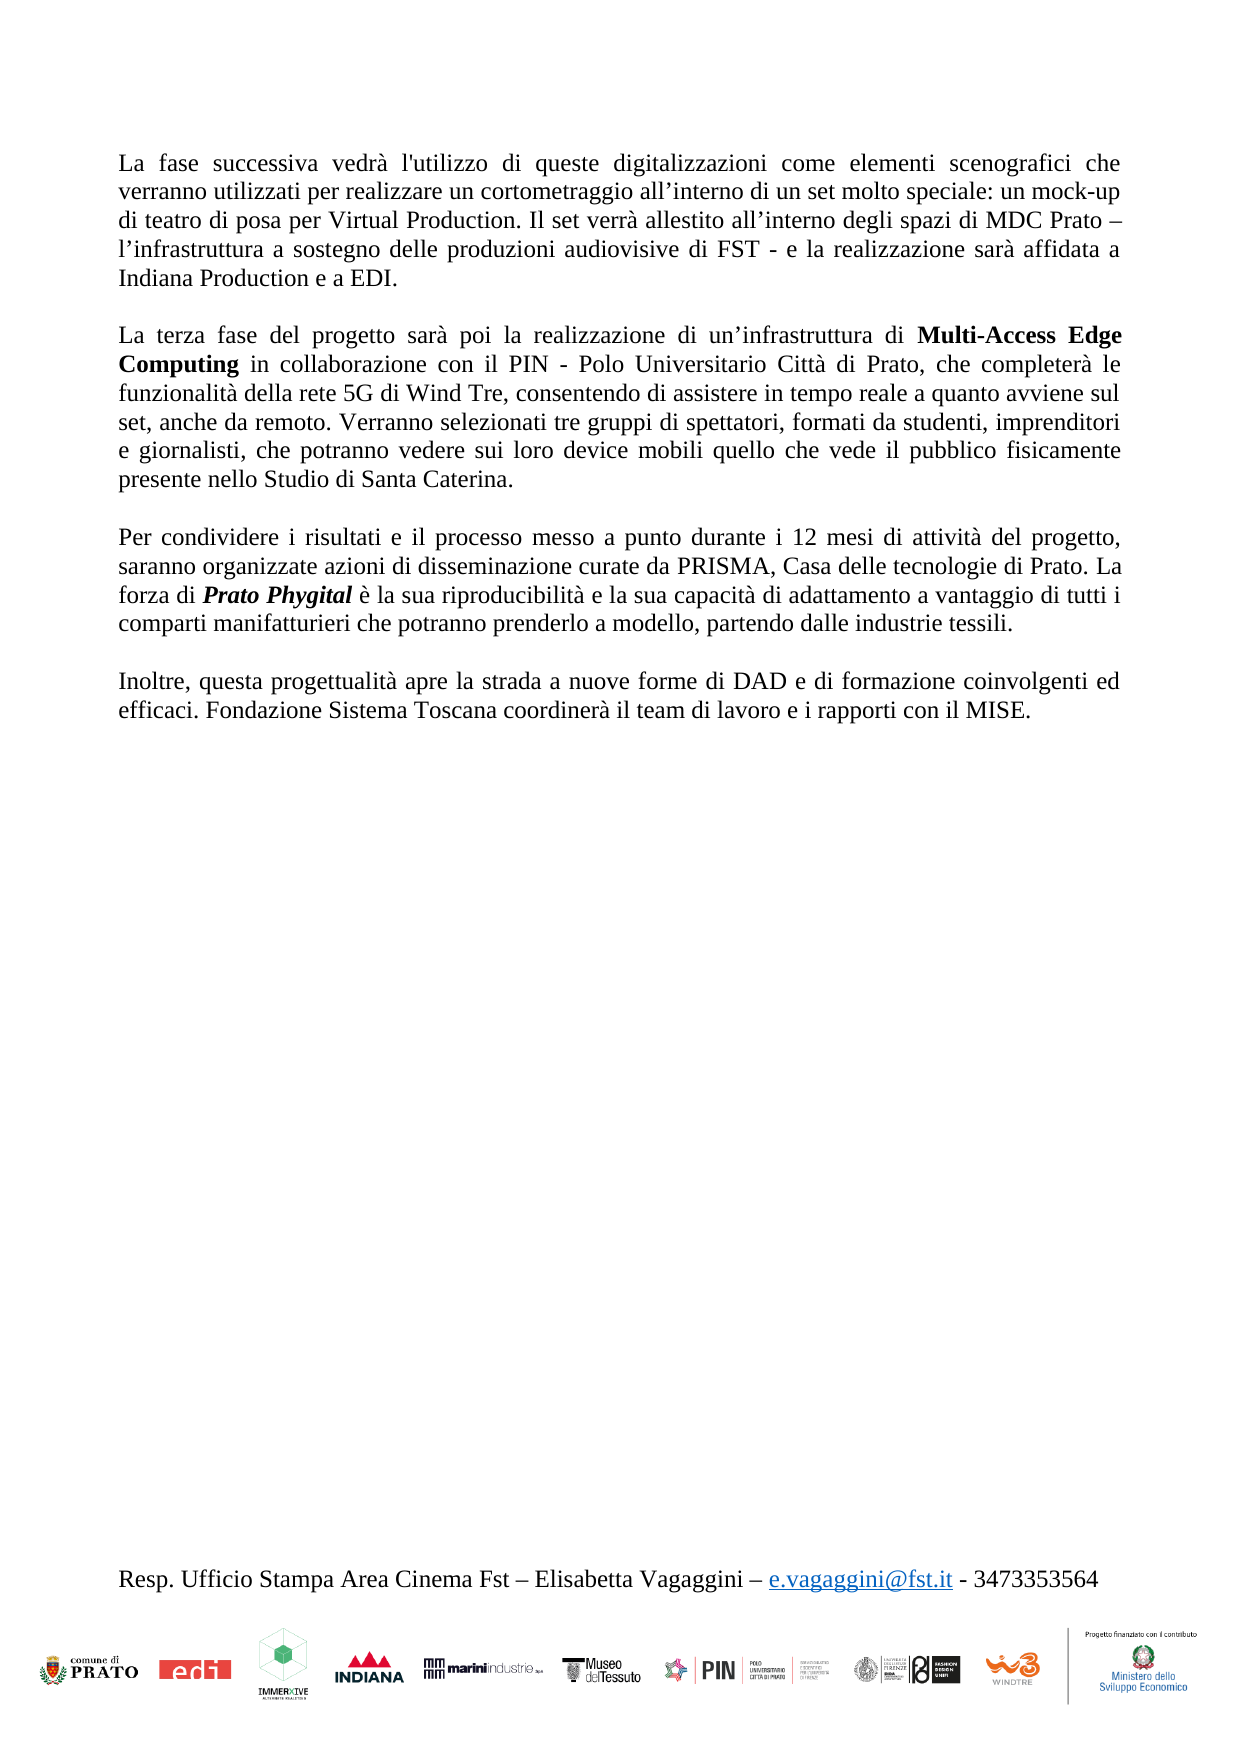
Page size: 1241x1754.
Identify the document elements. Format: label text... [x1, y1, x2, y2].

text La fase successiva vedrà l'utilizzo di queste digitalizzazioni come elementi scenografici che verranno utilizzati per realizzare un cortometraggio all’interno di un set molto speciale: un mock-up di teatro di posa per Virtual Production. Il set verrà allestito all’interno degli spazi di MDC Prato – l’infrastruttura a sostegno delle produzioni audiovisive di FST - e la realizzazione sarà affidata a Indiana Production e a EDI. [118, 148, 1122, 291]
text Inoltre, questa progettualità apre la strada a nuove forme di DAD e di formazione coinvolgenti ed efficaci. Fondazione Sistema Toscana coordinerà il team di lavoro e i rapporti con il MISE. [118, 666, 1122, 724]
picture [37, 1622, 1210, 1711]
text La terza fase del progetto sarà poi la realizzazione di un’infrastruttura di Multi-Access Edge Computing in collaborazione con il PIN - Polo Universitario Città di Prato, che completerà le funzionalità della rete 5G di Wind Tre, consentendo di assistere in tempo reale a quanto avviene sul set, anche da remoto. Verranno selezionati tre gruppi di spettatori, formati da studenti, imprenditori e giornalisti, che potranno vedere sui loro device mobili quello che vede il pubblico fisicamente presente nello Studio di Santa Caterina. [118, 321, 1122, 493]
text Per condividere i risultati e il processo messo a punto durante i 12 mesi di attività del progetto, saranno organizzate azioni di disseminazione curate da PRISMA, Casa delle tecnologie di Prato. La forza di Prato Phygital è la sua riproducibilità e la sua capacità di adattamento a vantaggio di tutti i comparti manifatturieri che potranno prenderlo a modello, partendo dalle industrie tessili. [118, 522, 1122, 637]
text Resp. Ufficio Stampa Area Cinema Fst – Elisabetta Vagaggini – e.vagaggini@fst.it - 3473353564 [118, 1564, 1122, 1593]
